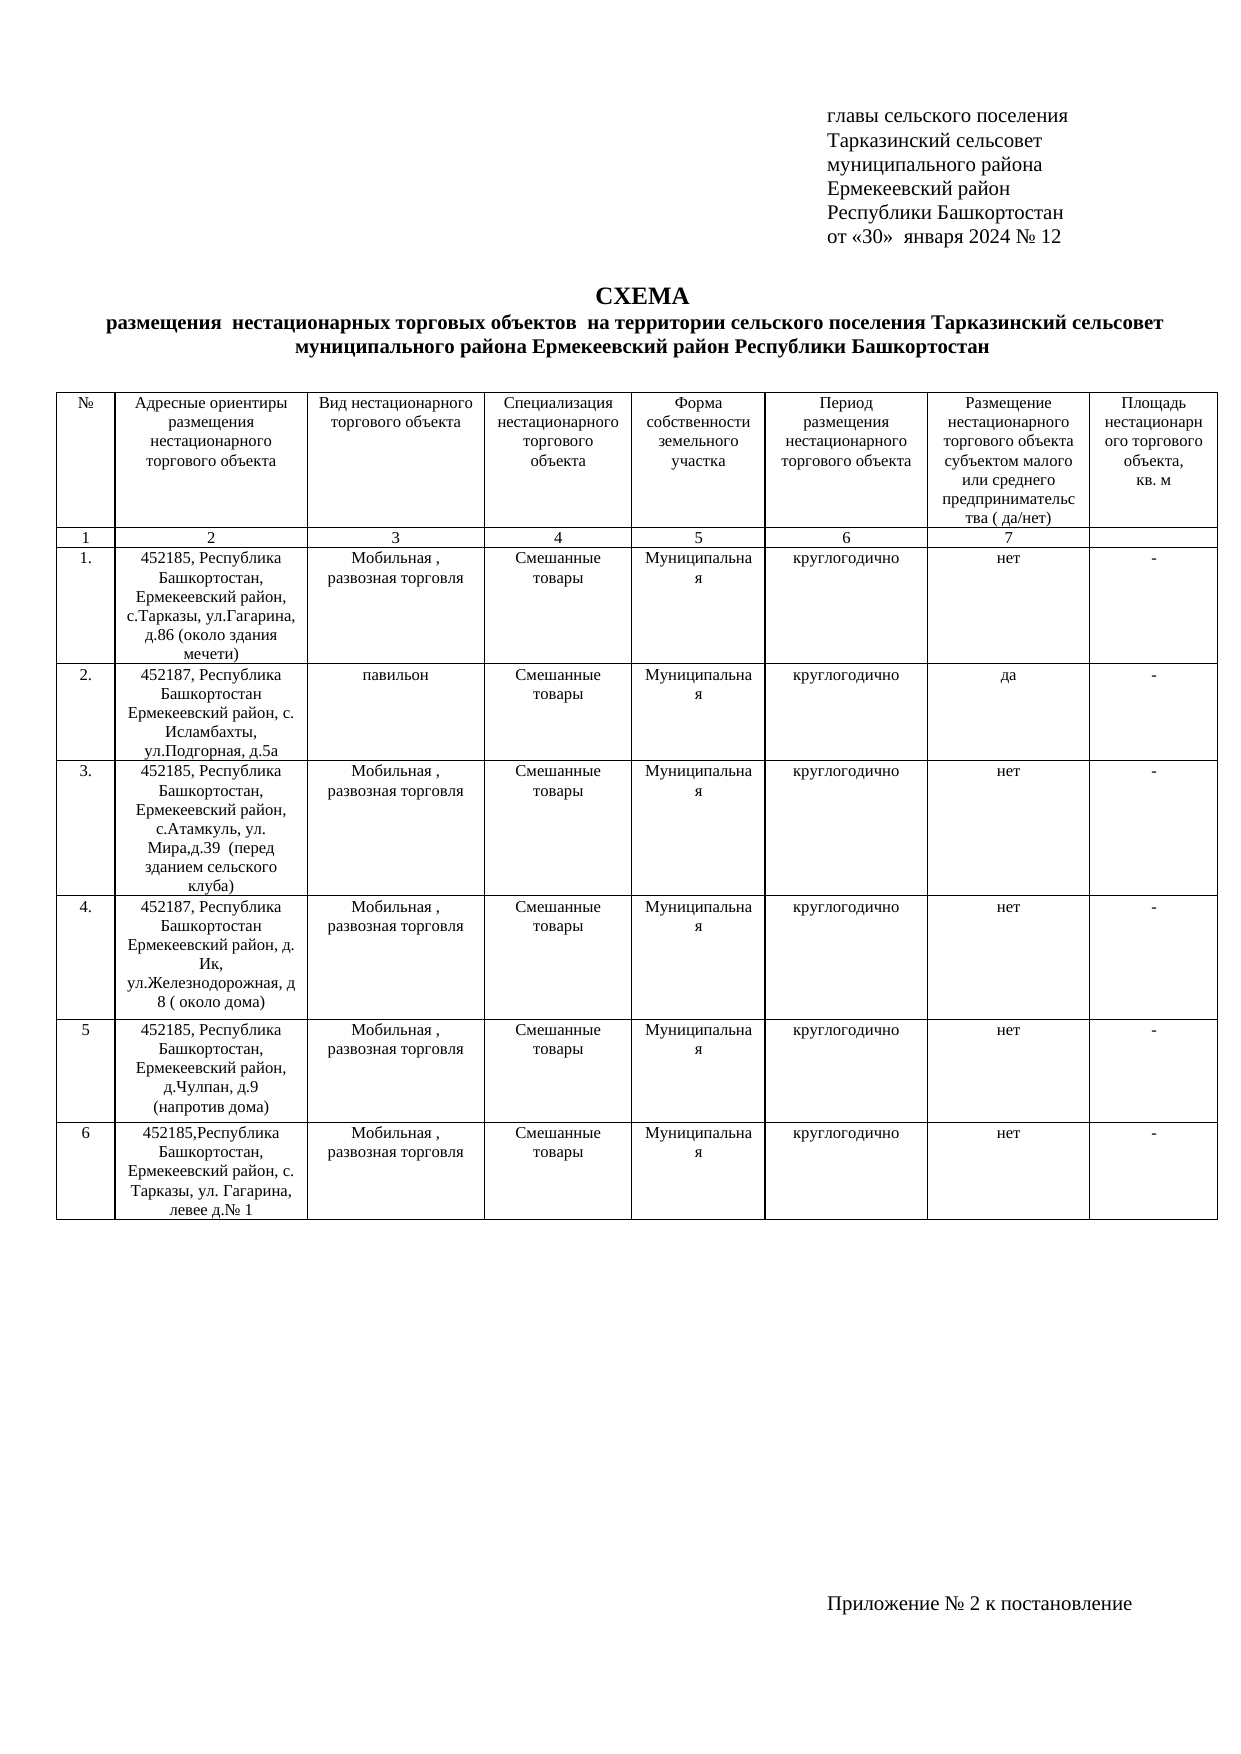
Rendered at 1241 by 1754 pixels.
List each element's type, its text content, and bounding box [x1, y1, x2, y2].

table_cell Смешанные товары [485, 1020, 631, 1122]
table_cell Смешанные товары [485, 664, 631, 760]
table_header Площадь нестационарного торгового объекта, кв. м [1090, 393, 1217, 527]
text Республики Башкортостан [827, 200, 1167, 224]
table_cell круглогодично [766, 1020, 927, 1122]
table_cell круглогодично [766, 761, 927, 895]
table_cell 4 [485, 528, 631, 547]
table_header Специализация нестационарного торгового объекта [485, 393, 631, 527]
table_cell - [1090, 761, 1217, 895]
table_cell 6 [57, 1123, 114, 1219]
text главы сельского поселения [827, 103, 1167, 127]
table_cell нет [928, 761, 1089, 895]
table_header Форма собственности земельного участка [632, 393, 764, 527]
table_cell Муниципальная [632, 1123, 764, 1219]
table_cell Муниципальная [632, 1020, 764, 1122]
table_cell 1. [57, 548, 114, 663]
table_cell павильон [308, 664, 484, 760]
table_cell - [1090, 1123, 1217, 1219]
table_cell 452185, Республика Башкортостан, Ермекеевский район, д.Чулпан, д.9 (напротив дома) [116, 1020, 307, 1122]
table_cell 452187, Республика Башкортостан Ермекеевский район, с. Исламбахты, ул.Подгорная, д.5а [116, 664, 307, 760]
table_cell Смешанные товары [485, 1123, 631, 1219]
table_header № [57, 393, 114, 527]
table_cell - [1090, 896, 1217, 1019]
table_cell Мобильная , развозная торговля [308, 548, 484, 663]
text СХЕМА [118, 281, 1167, 310]
table_cell 452185, Республика Башкортостан, Ермекеевский район, с.Атамкуль, ул. Мира,д.39 (перед зданием сельского клуба) [116, 761, 307, 895]
table_cell - [1090, 664, 1217, 760]
table_cell Мобильная , развозная торговля [308, 1020, 484, 1122]
table_cell 1 [57, 528, 114, 547]
text размещения нестационарных торговых объектов на территории сельского поселения Тарказинский сельсовет муниципального района Ермекеевский район Республики Башкортостан [103, 310, 1167, 358]
table_cell - [1090, 1020, 1217, 1122]
table_cell 2. [57, 664, 114, 760]
text Ермекеевский район [827, 176, 1167, 200]
table_cell нет [928, 548, 1089, 663]
table_cell Мобильная , развозная торговля [308, 761, 484, 895]
table_cell Смешанные товары [485, 548, 631, 663]
text от «30» января 2024 № 12 [827, 224, 1167, 248]
table_cell 4. [57, 896, 114, 1019]
table_cell 452187, Республика Башкортостан Ермекеевский район, д. Ик, ул.Железнодорожная, д 8 ( около дома) [116, 896, 307, 1019]
table_cell - [1090, 548, 1217, 663]
table_cell круглогодично [766, 896, 927, 1019]
table_header Период размещения нестационарного торгового объекта [766, 393, 927, 527]
table_cell 2 [116, 528, 307, 547]
table_cell круглогодично [766, 1123, 927, 1219]
table_cell 452185,Республика Башкортостан, Ермекеевский район, с. Тарказы, ул. Гагарина, левее д.№ 1 [116, 1123, 307, 1219]
text Тарказинский сельсовет [827, 127, 1167, 152]
table_cell Муниципальная [632, 548, 764, 663]
table_cell круглогодично [766, 548, 927, 663]
table_header Размещение нестационарного торгового объекта субъектом малого или среднего предпринимательства ( да/нет) [928, 393, 1089, 527]
table_cell нет [928, 1123, 1089, 1219]
table_cell Смешанные товары [485, 761, 631, 895]
table_cell 5 [632, 528, 764, 547]
table_cell 6 [766, 528, 927, 547]
table_cell 7 [928, 528, 1089, 547]
table_cell Муниципальная [632, 664, 764, 760]
table_header Вид нестационарного торгового объекта [308, 393, 484, 527]
table_cell да [928, 664, 1089, 760]
table_cell Муниципальная [632, 896, 764, 1019]
table_cell 3. [57, 761, 114, 895]
text Приложение № 2 к постановление [827, 1591, 1167, 1615]
table_cell 452185, Республика Башкортостан, Ермекеевский район, с.Тарказы, ул.Гагарина, д.86 (около здания мечети) [116, 548, 307, 663]
table_cell Мобильная , развозная торговля [308, 1123, 484, 1219]
table_cell Мобильная , развозная торговля [308, 896, 484, 1019]
table_cell Муниципальная [632, 761, 764, 895]
table_cell Смешанные товары [485, 896, 631, 1019]
table_header Адресные ориентиры размещения нестационарного торгового объекта [116, 393, 307, 527]
table_cell 5 [57, 1020, 114, 1122]
table_cell нет [928, 1020, 1089, 1122]
table_cell [1090, 528, 1217, 547]
table_cell 3 [308, 528, 484, 547]
text муниципального района [827, 152, 1167, 176]
table_cell круглогодично [766, 664, 927, 760]
table_cell нет [928, 896, 1089, 1019]
